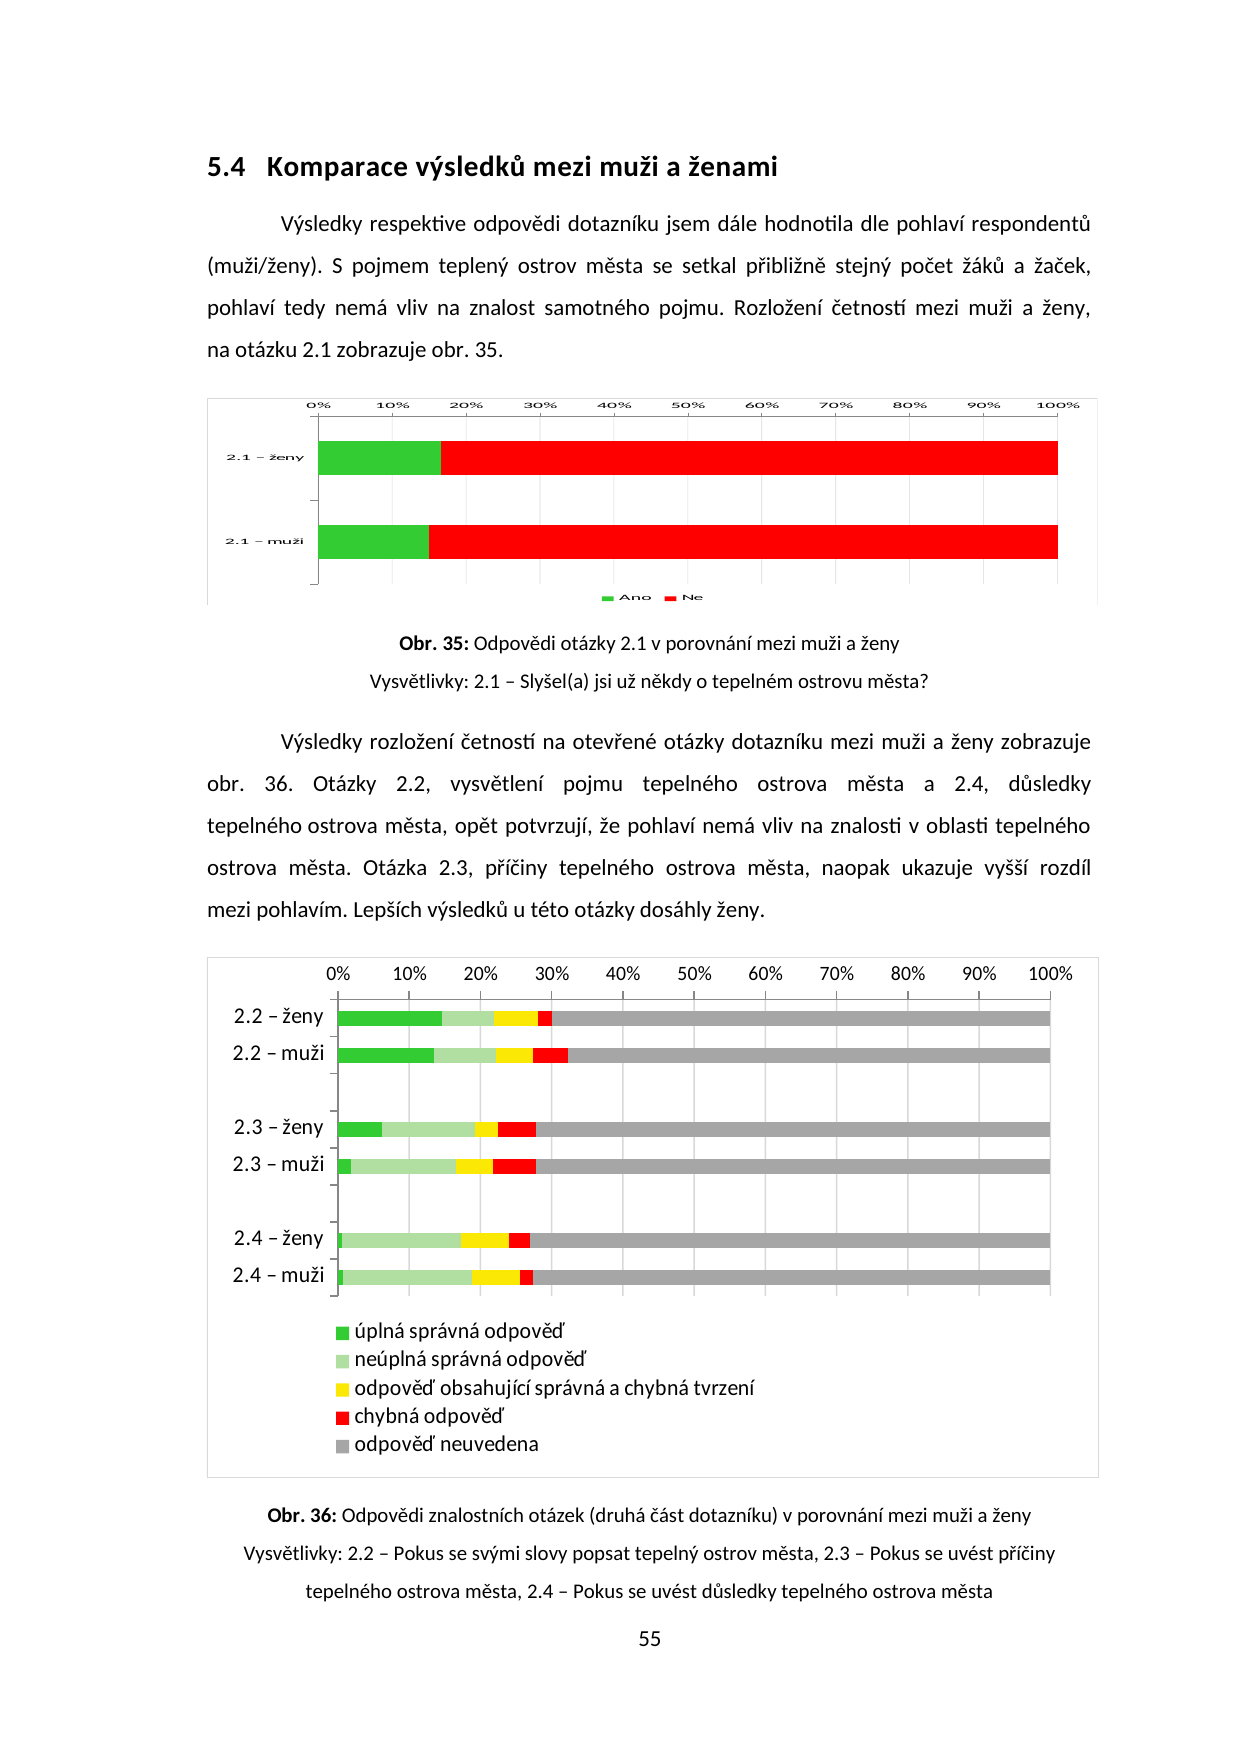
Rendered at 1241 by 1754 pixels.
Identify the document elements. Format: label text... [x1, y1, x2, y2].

text Obr. 35: Odpovědi otázky 2.1 v porovnání mezi muži a ženy Vysvětlivky: 2.1 – Slyšel(a) jsi už někdy o tepelném ostrovu města? [207, 630, 1092, 693]
text Obr. 36: Odpovědi znalostních otázek (druhá část dotazníku) v porovnání mezi muži a ženy Vysvětlivky: 2.2 – Pokus se svými slovy popsat tepelný ostrov města, 2.3 – Pokus se uvést příčiny tepelného ostrova města, 2.4 – Pokus se uvést důsledky tepelného ostrova města [207, 1502, 1092, 1604]
subtitle Komparace výsledků mezi muži a ženami [207, 148, 1092, 183]
text Výsledky respektive odpovědi dotazníku jsem dále hodnotila dle pohlaví respondentů (muži/ženy). S pojmem teplený ostrov města se setkal přibližně stejný počet žáků a žaček, pohlaví tedy nemá vliv na znalost samotného pojmu. Rozložení četností mezi muži a ženy, na otázku 2.1 zobrazuje obr. 35. [207, 209, 1092, 363]
text Výsledky rozložení četností na otevřené otázky dotazníku mezi muži a ženy zobrazuje obr. 36. Otázky 2.2, vysvětlení pojmu tepelného ostrova města a 2.4, důsledky tepelného ostrova města, opět potvrzují, že pohlaví nemá vliv na znalosti v oblasti tepelného ostrova města. Otázka 2.3, příčiny tepelného ostrova města, naopak ukazuje vyšší rozdíl mezi pohlavím. Lepších výsledků u této otázky dosáhly ženy. [207, 727, 1092, 923]
